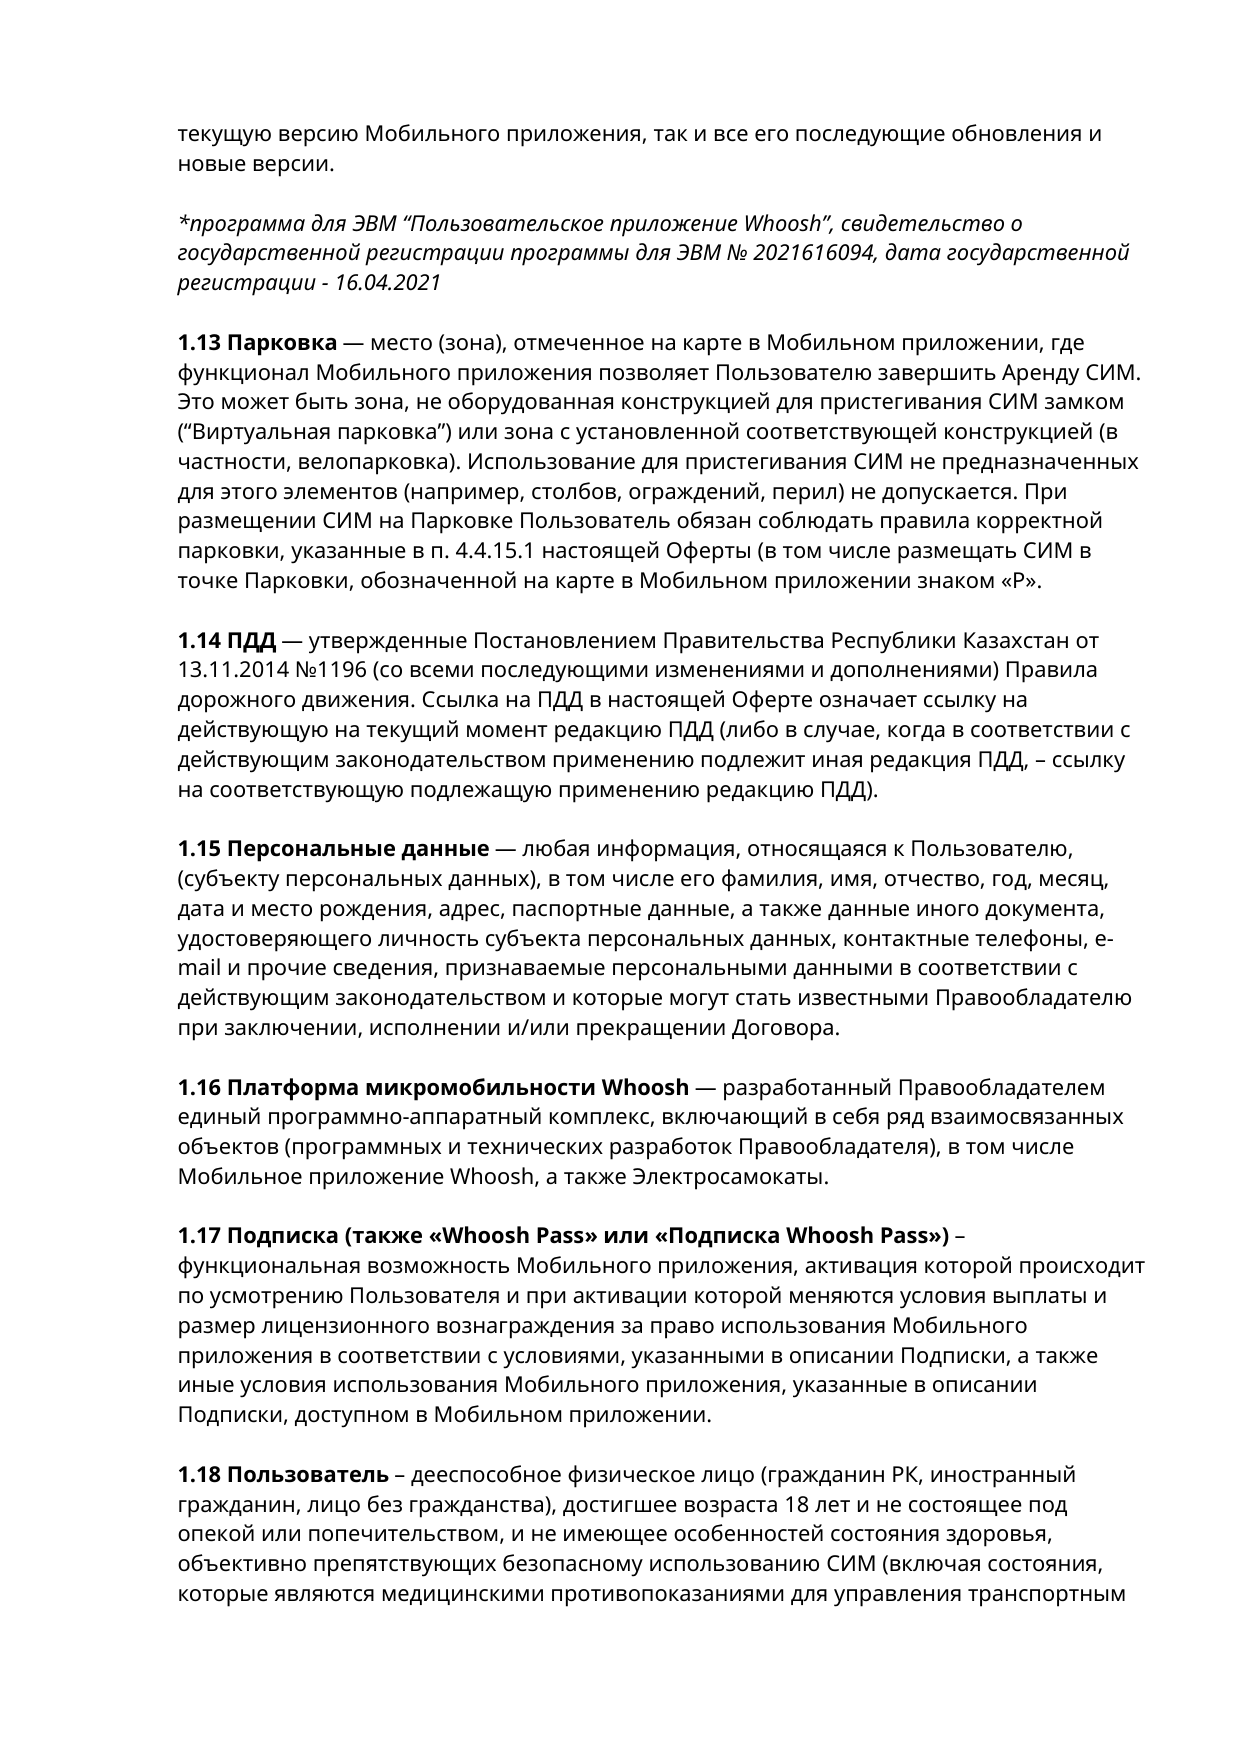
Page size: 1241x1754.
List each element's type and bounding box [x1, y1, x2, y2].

text [177, 118, 1152, 1608]
